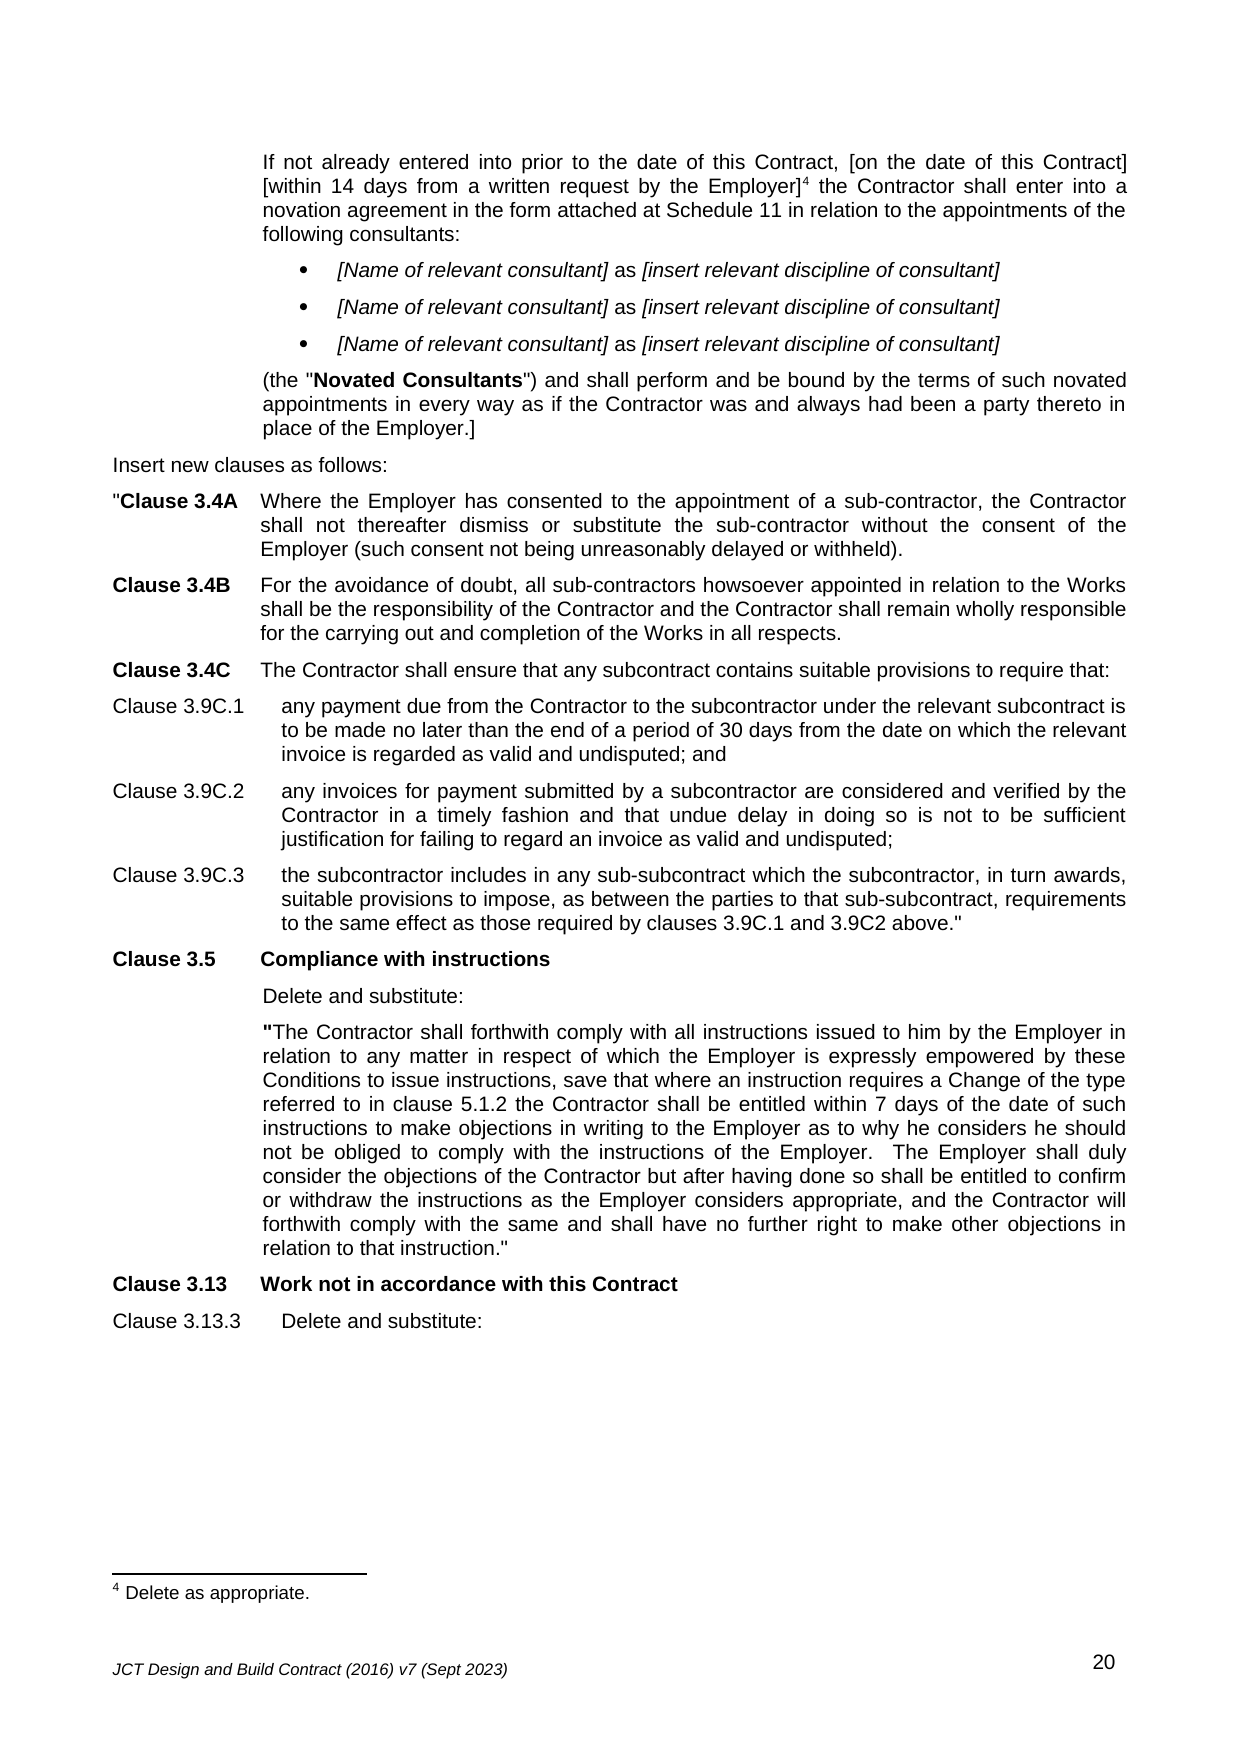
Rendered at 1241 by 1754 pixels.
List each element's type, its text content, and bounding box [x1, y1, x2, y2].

text Clause 3.13 Work not in accordance with this Contract [112, 1272, 1128, 1296]
text Clause 3.9C.3 the subcontractor includes in any sub-subcontract which the subcontractor, in turn awards, suitable provisions to impose, as between the parties to that sub-subcontract, requirements to the same effect as those required by clauses 3.9C.1 and 3.9C2 above." [112, 863, 1128, 935]
text Clause 3.4C The Contractor shall ensure that any subcontract contains suitable provisions to require that: [112, 658, 1128, 682]
text Clause 3.4B For the avoidance of doubt, all sub-contractors howsoever appointed in relation to the Works shall be the responsibility of the Contractor and the Contractor shall remain wholly responsible for the carrying out and completion of the Works in all respects. [112, 573, 1128, 645]
list [Name of relevant consultant] as [insert relevant discipline of consultant] [300, 331, 1128, 356]
text Clause 3.9C.2 any invoices for payment submitted by a subcontractor are considered and verified by the Contractor in a timely fashion and that undue delay in doing so is not to be sufficient justification for failing to regard an invoice as valid and undisputed; [112, 778, 1128, 850]
text Delete and substitute: [262, 984, 1128, 1008]
list [Name of relevant consultant] as [insert relevant discipline of consultant] [300, 295, 1128, 319]
text Clause 3.9C.1 any payment due from the Contractor to the subcontractor under the relevant subcontract is to be made no later than the end of a period of 30 days from the date on which the relevant invoice is regarded as valid and undisputed; and [112, 694, 1128, 766]
text "The Contractor shall forthwith comply with all instructions issued to him by the Employer in relation to any matter in respect of which the Employer is expressly empowered by these Conditions to issue instructions, save that where an instruction requires a Change of the type referred to in clause 5.1.2 the Contractor shall be entitled within 7 days of the date of such instructions to make objections in writing to the Employer as to why he considers he should not be obliged to comply with the instructions of the Employer. The Employer shall duly consider the objections of the Contractor but after having done so shall be entitled to confirm or withdraw the instructions as the Employer considers appropriate, and the Contractor will forthwith comply with the same and shall have no further right to make other objections in relation to that instruction." [262, 1020, 1128, 1260]
list [Name of relevant consultant] as [insert relevant discipline of consultant] [300, 258, 1128, 282]
text "Clause 3.4A Where the Employer has consented to the appointment of a sub-contractor, the Contractor shall not thereafter dismiss or substitute the sub-contractor without the consent of the Employer (such consent not being unreasonably delayed or withheld). [112, 489, 1128, 561]
text If not already entered into prior to the date of this Contract, [on the date of this Contract] [within 14 days from a written request by the Employer] the Contractor shall enter into a novation agreement in the form attached at Schedule 11 in relation to the appointments of the following consultants: [262, 150, 1128, 246]
text Clause 3.5 Compliance with instructions [112, 947, 1128, 971]
text Insert new clauses as follows: [112, 452, 1128, 476]
text Clause 3.13.3 Delete and substitute: [112, 1309, 1128, 1333]
text (the "Novated Consultants") and shall perform and be bound by the terms of such novated appointments in every way as if the Contractor was and always had been a party thereto in place of the Employer.] [262, 368, 1128, 440]
